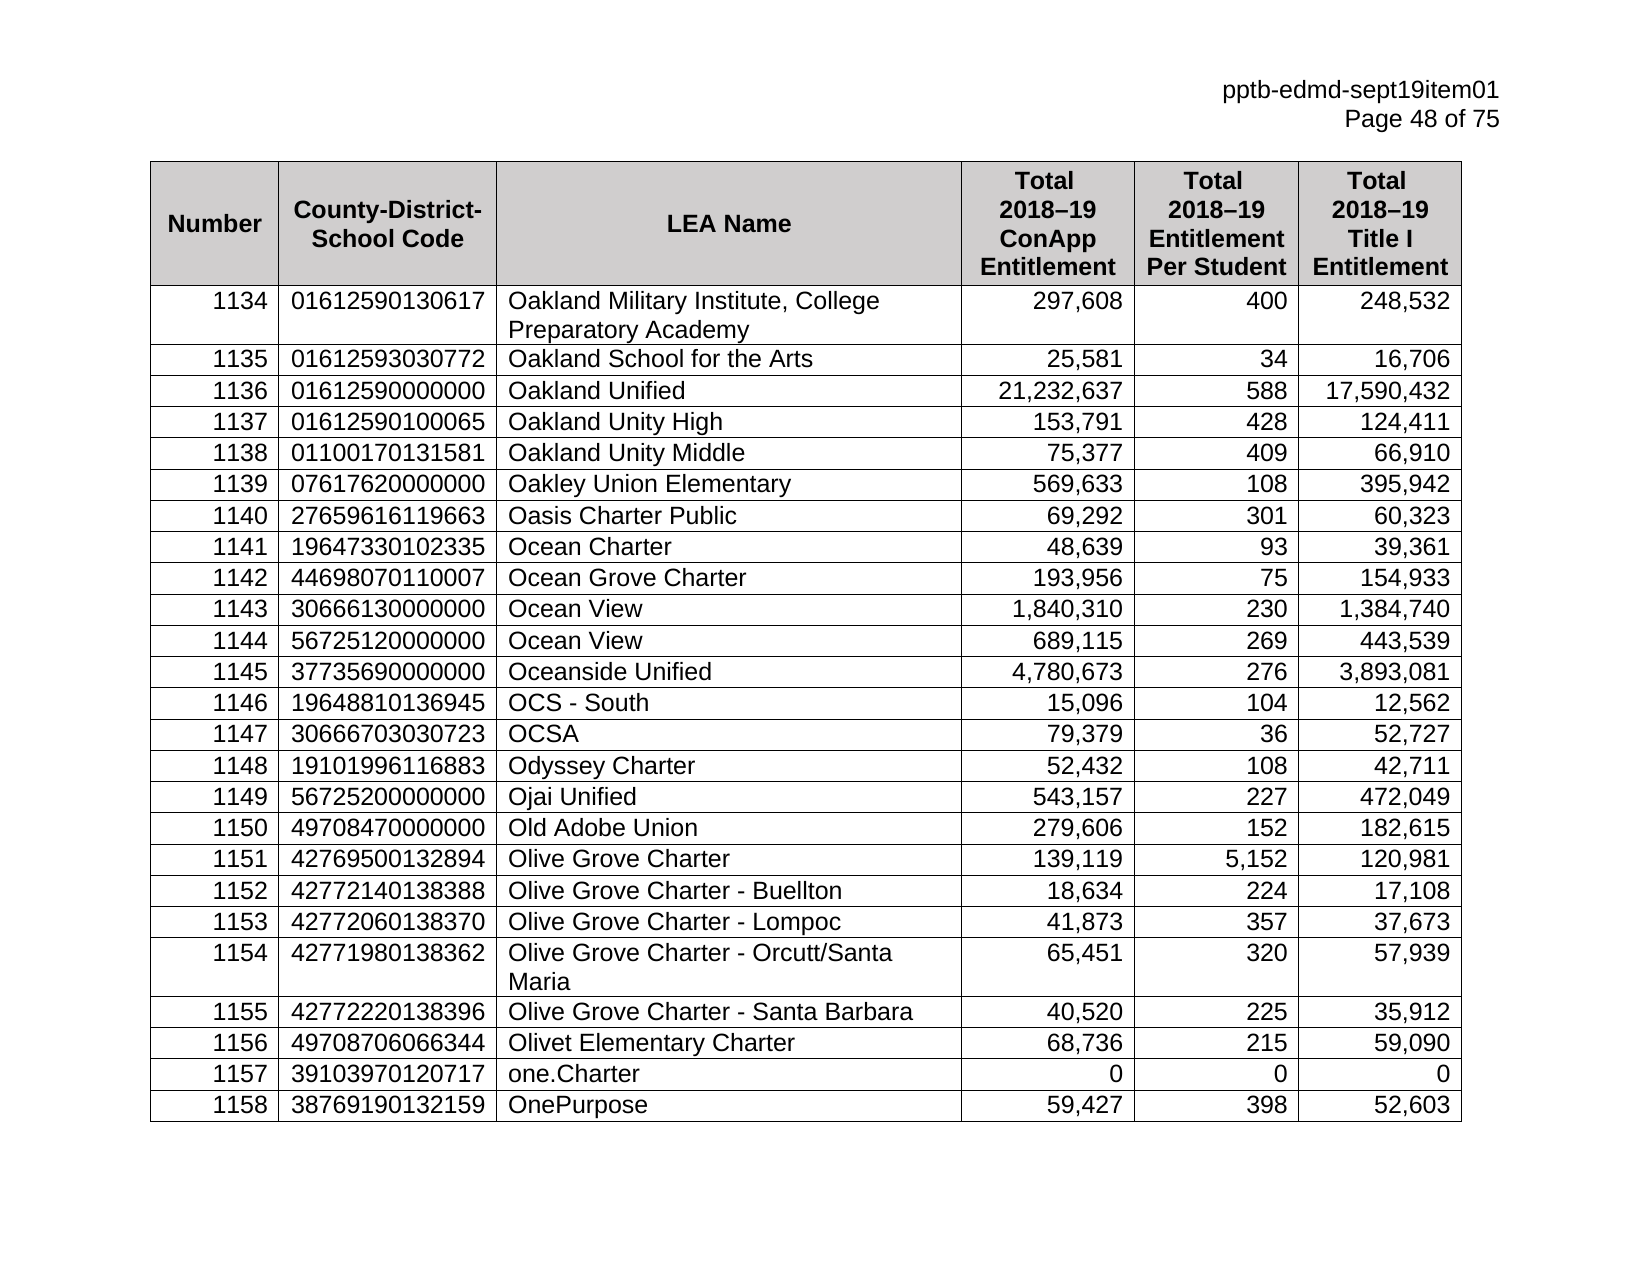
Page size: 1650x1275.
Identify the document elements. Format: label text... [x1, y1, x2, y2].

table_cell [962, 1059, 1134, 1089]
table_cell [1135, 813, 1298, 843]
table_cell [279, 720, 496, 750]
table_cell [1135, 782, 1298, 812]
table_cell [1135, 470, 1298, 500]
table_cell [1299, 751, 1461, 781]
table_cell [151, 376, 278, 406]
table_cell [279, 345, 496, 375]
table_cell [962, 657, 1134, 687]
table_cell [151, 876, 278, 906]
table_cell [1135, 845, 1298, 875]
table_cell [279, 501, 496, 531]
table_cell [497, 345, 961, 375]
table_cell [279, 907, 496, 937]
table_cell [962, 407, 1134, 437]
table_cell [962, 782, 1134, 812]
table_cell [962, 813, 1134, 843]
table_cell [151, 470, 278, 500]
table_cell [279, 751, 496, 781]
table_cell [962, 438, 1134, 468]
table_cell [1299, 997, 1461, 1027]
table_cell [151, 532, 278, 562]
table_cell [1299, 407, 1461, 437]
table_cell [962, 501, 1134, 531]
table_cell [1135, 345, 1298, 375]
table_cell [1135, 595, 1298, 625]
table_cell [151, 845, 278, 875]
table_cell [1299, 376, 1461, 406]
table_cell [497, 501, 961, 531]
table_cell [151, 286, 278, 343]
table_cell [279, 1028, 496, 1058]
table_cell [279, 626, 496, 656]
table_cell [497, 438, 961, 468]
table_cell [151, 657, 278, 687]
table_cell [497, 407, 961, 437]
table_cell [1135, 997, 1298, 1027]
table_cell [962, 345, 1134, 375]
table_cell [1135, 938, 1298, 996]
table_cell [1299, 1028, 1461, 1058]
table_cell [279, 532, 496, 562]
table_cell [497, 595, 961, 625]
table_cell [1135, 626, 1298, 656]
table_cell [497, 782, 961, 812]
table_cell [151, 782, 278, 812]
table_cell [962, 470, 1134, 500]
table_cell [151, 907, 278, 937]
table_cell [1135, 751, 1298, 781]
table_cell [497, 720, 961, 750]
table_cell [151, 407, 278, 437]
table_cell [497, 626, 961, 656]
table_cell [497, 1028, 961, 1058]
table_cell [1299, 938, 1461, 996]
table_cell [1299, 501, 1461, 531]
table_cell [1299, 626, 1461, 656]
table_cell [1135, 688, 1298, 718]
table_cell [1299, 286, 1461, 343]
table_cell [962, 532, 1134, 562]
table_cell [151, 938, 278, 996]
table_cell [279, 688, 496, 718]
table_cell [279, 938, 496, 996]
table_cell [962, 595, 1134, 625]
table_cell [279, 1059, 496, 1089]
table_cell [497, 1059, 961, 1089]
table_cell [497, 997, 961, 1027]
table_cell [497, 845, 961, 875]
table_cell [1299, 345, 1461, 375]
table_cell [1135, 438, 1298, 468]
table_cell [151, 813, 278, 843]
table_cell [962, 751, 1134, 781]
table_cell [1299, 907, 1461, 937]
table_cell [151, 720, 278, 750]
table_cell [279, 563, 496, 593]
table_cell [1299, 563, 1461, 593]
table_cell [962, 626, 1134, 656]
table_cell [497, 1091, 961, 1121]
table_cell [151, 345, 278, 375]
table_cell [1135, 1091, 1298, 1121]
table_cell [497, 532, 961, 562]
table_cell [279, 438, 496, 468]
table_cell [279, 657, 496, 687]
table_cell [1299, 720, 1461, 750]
table_header Total 2018–19 Entitlement Per Student [1135, 162, 1298, 285]
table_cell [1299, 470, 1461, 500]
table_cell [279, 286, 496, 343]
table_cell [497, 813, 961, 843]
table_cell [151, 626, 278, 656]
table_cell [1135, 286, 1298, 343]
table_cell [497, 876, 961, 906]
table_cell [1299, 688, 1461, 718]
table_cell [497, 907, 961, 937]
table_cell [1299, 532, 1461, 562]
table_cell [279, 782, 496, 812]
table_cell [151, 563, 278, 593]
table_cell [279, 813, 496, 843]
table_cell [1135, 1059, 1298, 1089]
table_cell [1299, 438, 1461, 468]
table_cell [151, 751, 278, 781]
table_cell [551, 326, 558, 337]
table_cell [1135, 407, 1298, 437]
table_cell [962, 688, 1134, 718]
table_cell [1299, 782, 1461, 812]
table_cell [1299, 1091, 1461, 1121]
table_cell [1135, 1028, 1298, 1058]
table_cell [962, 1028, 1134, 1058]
table_header Total 2018–19 ConApp Entitlement [962, 162, 1134, 285]
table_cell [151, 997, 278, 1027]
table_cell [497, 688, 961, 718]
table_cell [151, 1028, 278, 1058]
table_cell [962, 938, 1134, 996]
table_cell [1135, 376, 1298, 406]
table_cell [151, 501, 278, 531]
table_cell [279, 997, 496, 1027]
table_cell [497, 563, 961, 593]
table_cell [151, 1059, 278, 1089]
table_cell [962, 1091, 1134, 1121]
table_header County-District-School Code [279, 162, 496, 285]
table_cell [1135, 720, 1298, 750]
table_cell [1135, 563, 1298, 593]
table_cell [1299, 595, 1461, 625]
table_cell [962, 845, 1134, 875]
table_header LEA Name [497, 162, 961, 285]
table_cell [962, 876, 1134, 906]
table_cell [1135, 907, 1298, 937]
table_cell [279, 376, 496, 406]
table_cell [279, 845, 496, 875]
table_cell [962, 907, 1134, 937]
table_header Total 2018–19 Title I Entitlement [1299, 162, 1461, 285]
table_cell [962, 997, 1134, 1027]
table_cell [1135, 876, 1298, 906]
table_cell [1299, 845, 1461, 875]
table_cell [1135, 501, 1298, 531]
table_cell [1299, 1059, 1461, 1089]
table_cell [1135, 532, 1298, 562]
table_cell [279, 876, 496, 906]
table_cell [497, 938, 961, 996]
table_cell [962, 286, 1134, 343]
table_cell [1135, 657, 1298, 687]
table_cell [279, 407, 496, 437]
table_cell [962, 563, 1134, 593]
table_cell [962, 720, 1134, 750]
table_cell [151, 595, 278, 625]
table_header Number [151, 162, 278, 285]
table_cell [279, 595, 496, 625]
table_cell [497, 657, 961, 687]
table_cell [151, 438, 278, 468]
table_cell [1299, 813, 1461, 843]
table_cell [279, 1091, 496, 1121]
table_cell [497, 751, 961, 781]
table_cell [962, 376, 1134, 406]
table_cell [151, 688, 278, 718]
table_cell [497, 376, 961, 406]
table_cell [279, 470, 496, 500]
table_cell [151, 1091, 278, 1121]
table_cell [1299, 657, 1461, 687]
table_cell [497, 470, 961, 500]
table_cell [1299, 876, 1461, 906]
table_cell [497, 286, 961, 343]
